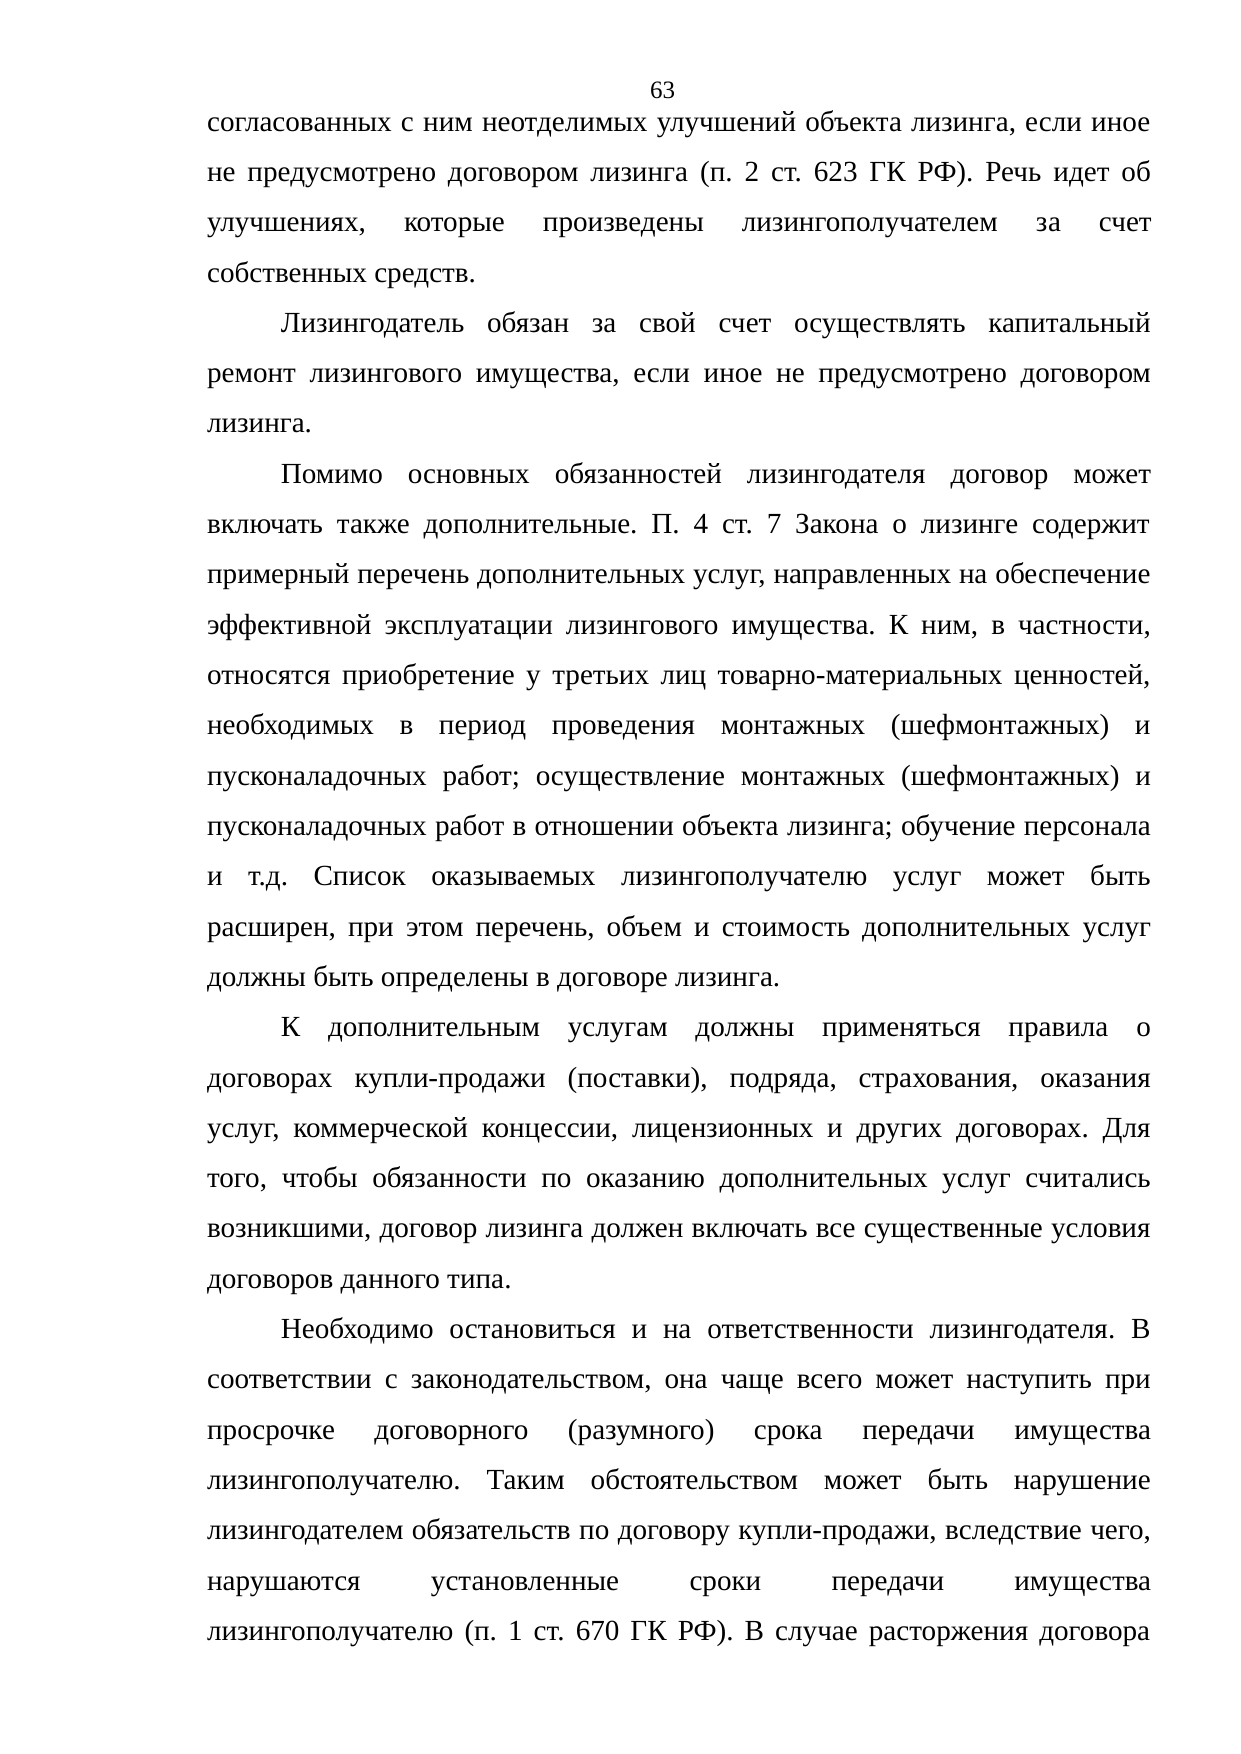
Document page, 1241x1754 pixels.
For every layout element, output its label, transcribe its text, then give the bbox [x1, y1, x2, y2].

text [207, 104, 1152, 288]
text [207, 1311, 1152, 1647]
text Лизингодатель обязан за свой счет осуществлять капитальный ремонт лизингового имущества, если иное не предусмотрено договором лизинга. [207, 305, 1152, 439]
text К дополнительным услугам должны применяться правила о договорах купли-продажи (поставки), подряда, страхования, оказания услуг, коммерческой концессии, лицензионных и других договорах. Для того, чтобы обязанности по оказанию дополнительных услуг считались возникшими, договор лизинга должен включать все существенные условия договоров данного типа. [207, 1009, 1152, 1294]
text Помимо основных обязанностей лизингодателя договор может включать также дополнительные. П. 4 ст. 7 Закона о лизинге содержит примерный перечень дополнительных услуг, направленных на обеспечение эффективной эксплуатации лизингового имущества. К ним, в частности, относятся приобретение у третьих лиц товарно-материальных ценностей, необходимых в период проведения монтажных (шефмонтажных) и пусконаладочных работ; осуществление монтажных (шефмонтажных) и пусконаладочных работ в отношении объекта лизинга; обучение персонала и т.д. Список оказываемых лизингополучателю услуг может быть расширен, при этом перечень, объем и стоимость дополнительных услуг должны быть определены в договоре лизинга. [207, 456, 1152, 993]
